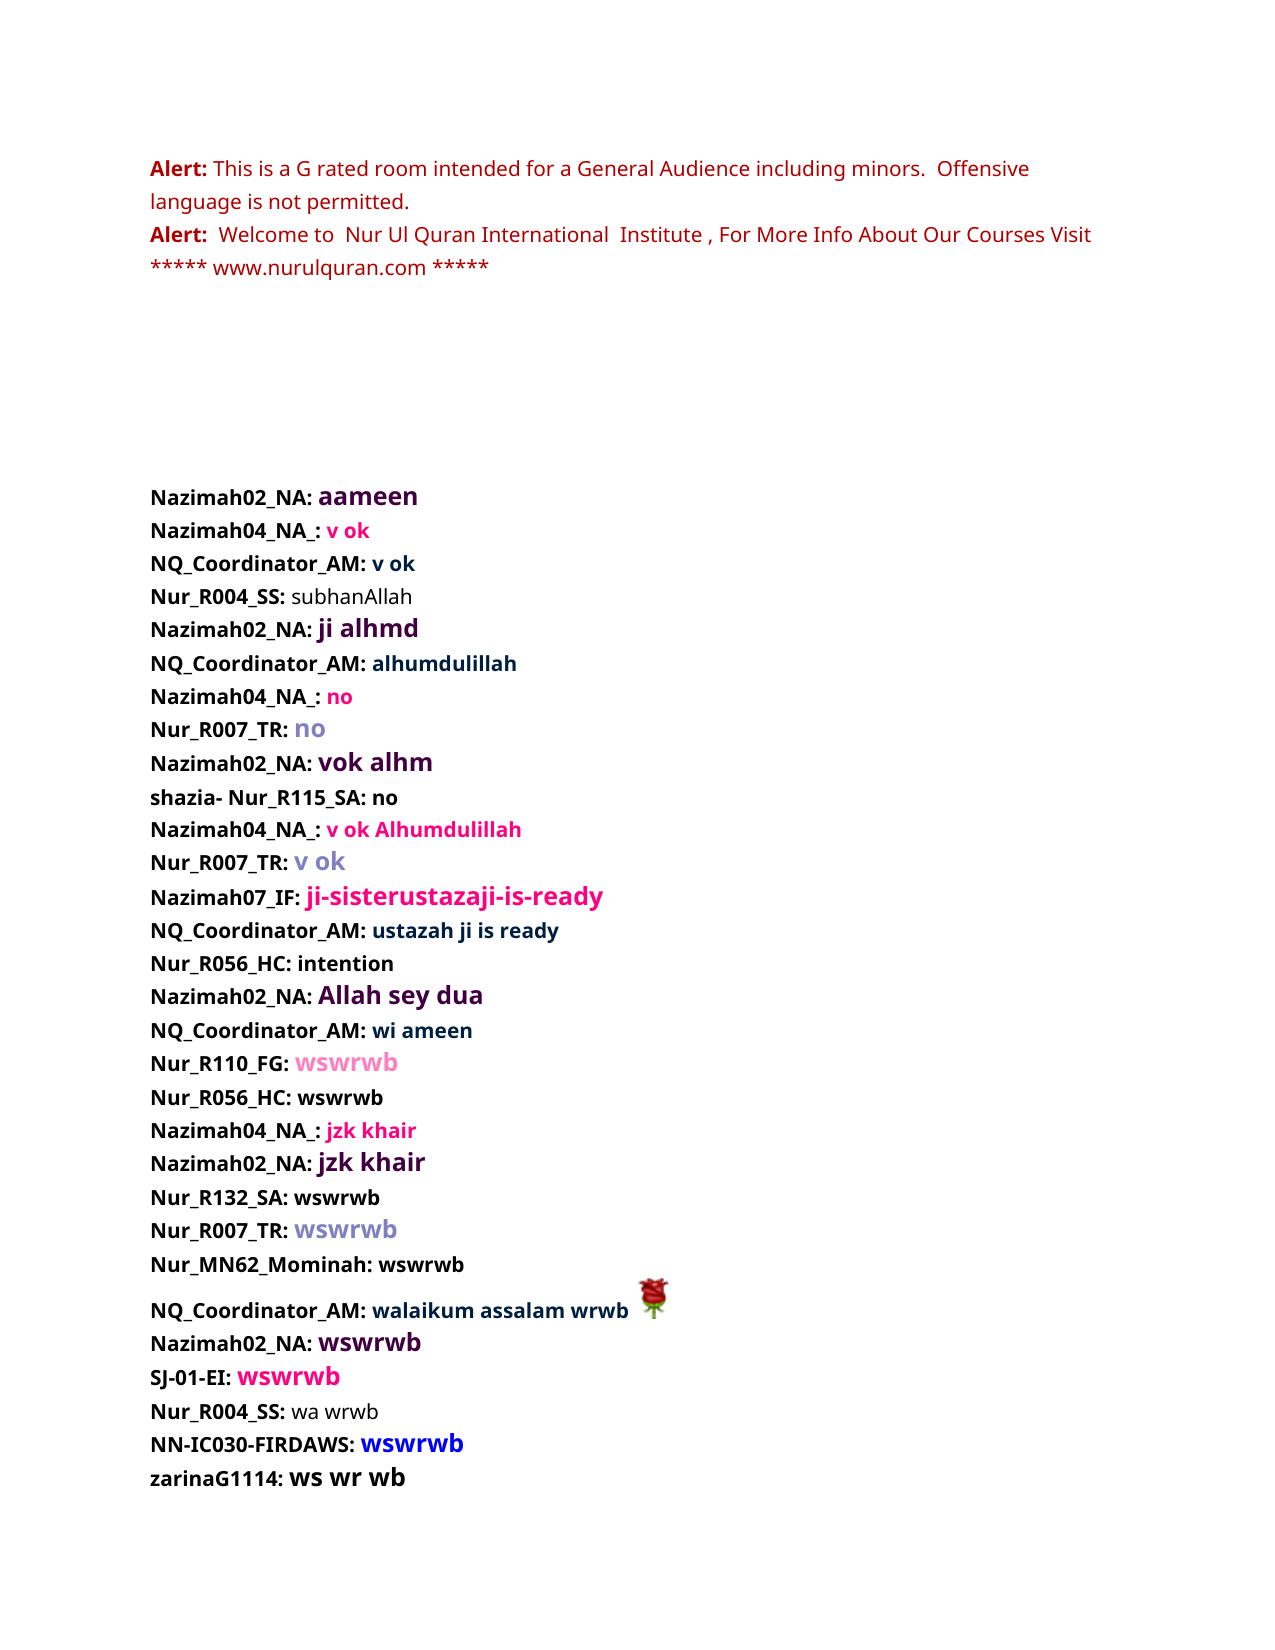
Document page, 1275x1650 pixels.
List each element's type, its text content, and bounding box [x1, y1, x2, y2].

text Nazimah02_NA: aameen [150, 478, 1125, 512]
text Alert: This is a G rated room intended for a General Audience including minors. Offensive language is not permitted. [150, 150, 1125, 216]
text Nazimah04_NA_: jzk khair [150, 1112, 1125, 1144]
text NQ_Coordinator_AM: wi ameen [150, 1012, 1125, 1045]
text Nur_R056_HC: wswrwb [150, 1079, 1125, 1112]
text Nazimah02_NA: wswrwb [150, 1324, 1125, 1358]
text Nazimah02_NA: ji alhmd [150, 611, 1125, 645]
text Nur_R007_TR: wswrwb [150, 1211, 1125, 1245]
text NQ_Coordinator_AM: walaikum assalam wrwb [150, 1278, 1125, 1324]
text Nazimah02_NA: vok alhm [150, 744, 1125, 778]
text NQ_Coordinator_AM: v ok [150, 545, 1125, 578]
text Nur_R004_SS: wa wrwb [150, 1392, 1125, 1425]
text shazia- Nur_R115_SA: no [150, 778, 1125, 811]
text Nazimah02_NA: Allah sey dua [150, 978, 1125, 1012]
text Nazimah02_NA: jzk khair [150, 1144, 1125, 1178]
text Nazimah04_NA_: v ok Alhumdulillah [150, 811, 1125, 844]
text Nazimah04_NA_: no [150, 677, 1125, 710]
text Nur_MN62_Mominah: wswrwb [150, 1245, 1125, 1278]
picture [634, 1278, 675, 1319]
text NQ_Coordinator_AM: alhumdulillah [150, 645, 1125, 677]
text NN-IC030-FIRDAWS: wswrwb [150, 1425, 1125, 1459]
text Alert: Welcome to Nur Ul Quran International Institute , For More Info About Our Courses Visit ***** www.nurulquran.com ***** [150, 216, 1125, 281]
text Nur_R056_HC: intention [150, 945, 1125, 978]
text SJ-01-EI: wswrwb [150, 1358, 1125, 1392]
text Nur_R132_SA: wswrwb [150, 1178, 1125, 1211]
text Nur_R007_TR: no [150, 710, 1125, 744]
text Nazimah07_IF: ji-sisterustazaji-is-ready [150, 878, 1125, 912]
text Nur_R004_SS: subhanAllah [150, 578, 1125, 611]
text Nazimah04_NA_: v ok [150, 512, 1125, 545]
text zarinaG1114: ws wr wb [150, 1459, 1125, 1493]
text Nur_R007_TR: v ok [150, 844, 1125, 878]
text Nur_R110_FG: wswrwb [150, 1045, 1125, 1079]
text NQ_Coordinator_AM: ustazah ji is ready [150, 912, 1125, 945]
